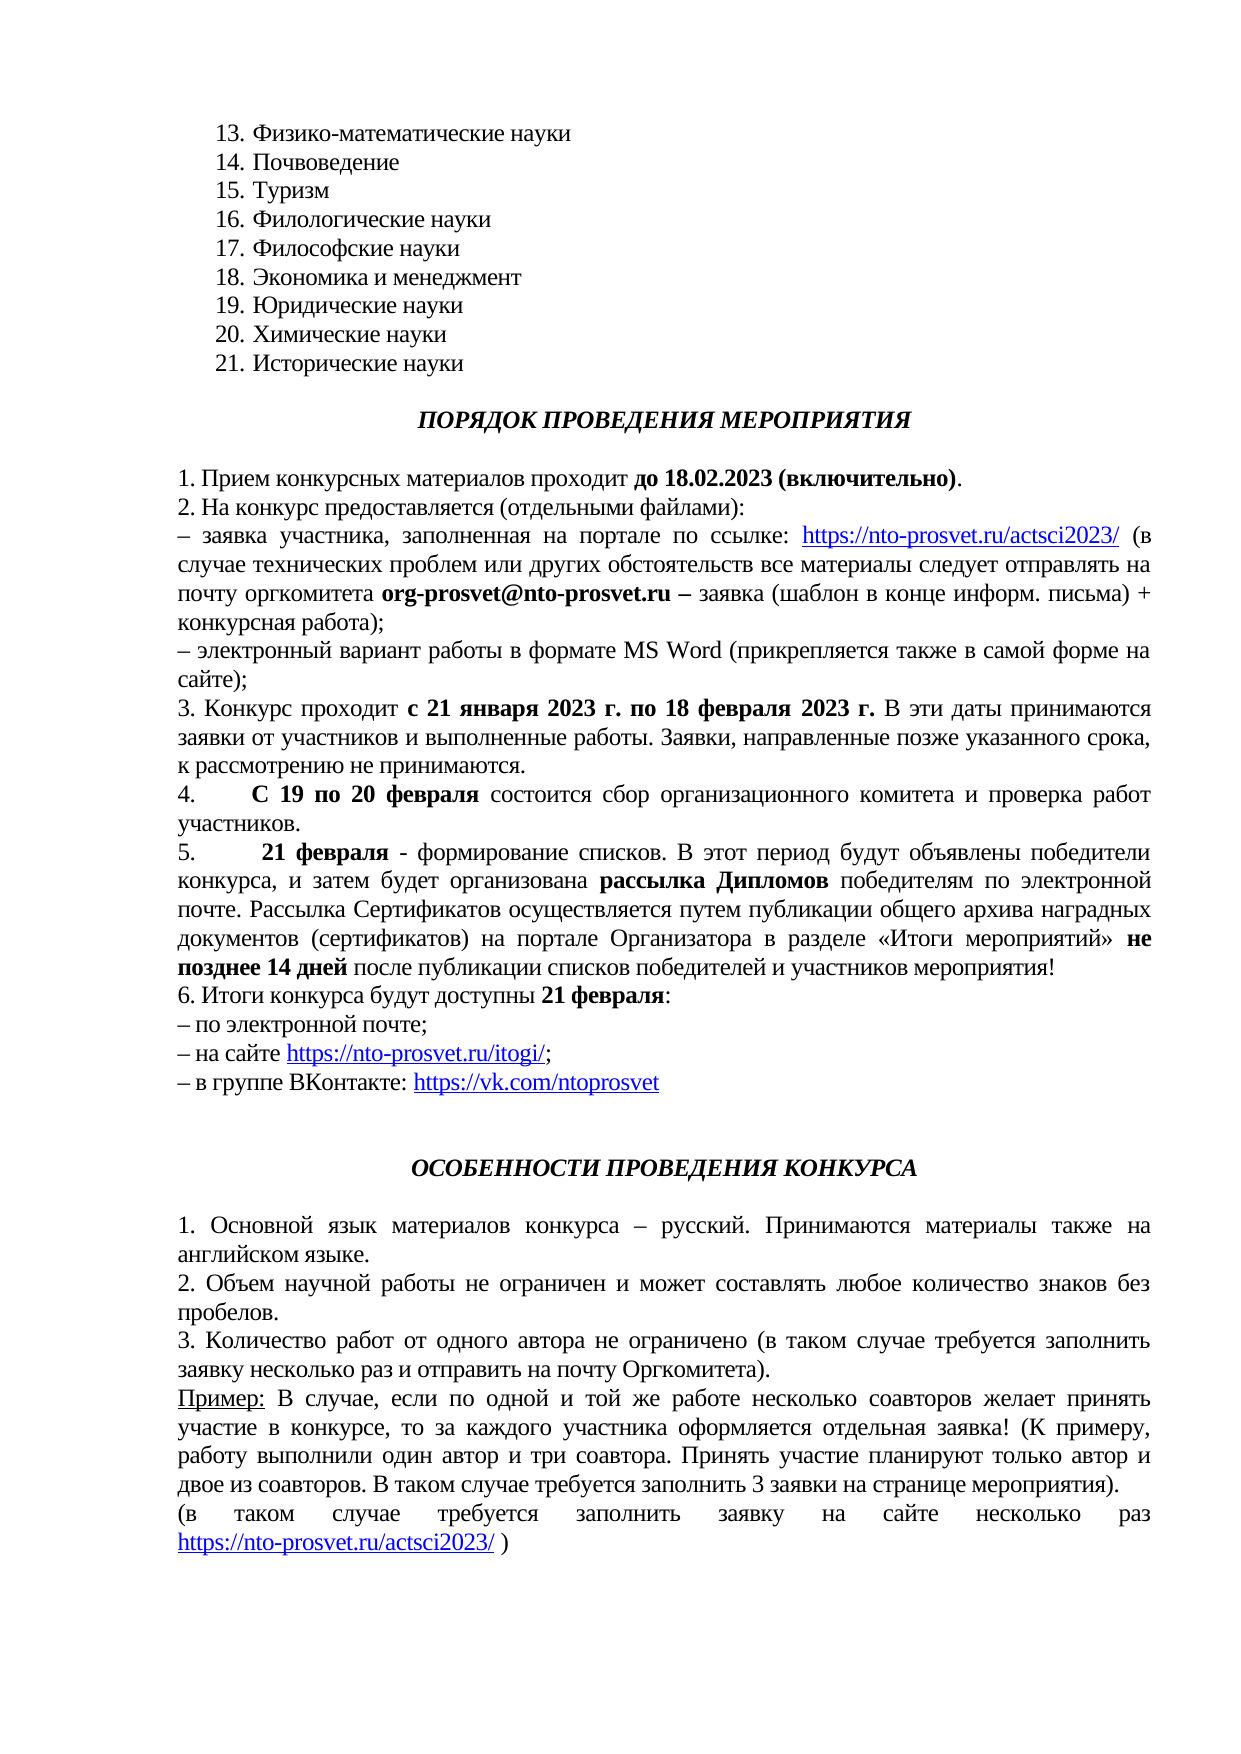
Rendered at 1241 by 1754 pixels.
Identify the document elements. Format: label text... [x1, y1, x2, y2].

text 4. С 19 по 20 февраля состоится сбор организационного комитета и проверка работ участников. [177, 779, 1152, 837]
text – в группе ВКонтакте: https://vk.com/ntoprosvet [177, 1067, 1152, 1096]
text 3. Конкурс проходит с 21 января 2023 г. по 18 февраля 2023 г. В эти даты принимаются заявки от участников и выполненные работы. Заявки, направленные позже указанного срока, к рассмотрению не принимаются. [177, 693, 1152, 779]
text 1. Основной язык материалов конкурса – русский. Принимаются материалы также на английском языке. [177, 1211, 1152, 1268]
list Юридические науки [215, 291, 1152, 319]
list Туризм [215, 176, 1152, 204]
list Экономика и менеджмент [215, 262, 1152, 291]
text ОСОБЕННОСТИ ПРОВЕДЕНИЯ КОНКУРСА [177, 1153, 1152, 1182]
text – на сайте https://nto-prosvet.ru/itogi/; [177, 1038, 1152, 1067]
text 2. Объем научной работы не ограничен и может составлять любое количество знаков без пробелов. [177, 1268, 1152, 1326]
text (в таком случае требуется заполнить заявку на сайте несколько раз https://nto-prosvet.ru/actsci2023/ ) [177, 1498, 1152, 1556]
text ПОРЯДОК ПРОВЕДЕНИЯ МЕРОПРИЯТИЯ [177, 406, 1152, 434]
text – электронный вариант работы в формате MS Word (прикрепляется также в самой форме на сайте); [177, 636, 1152, 693]
text 6. Итоги конкурса будут доступны 21 февраля: [177, 981, 1152, 1009]
text 2. На конкурс предоставляется (отдельными файлами): [177, 492, 1152, 521]
text – заявка участника, заполненная на портале по ссылке: https://nto-prosvet.ru/actsci2023/ (в случае технических проблем или других обстоятельств все материалы следует отправлять на почту оргкомитета org-prosvet@nto-prosvet.ru – заявка (шаблон в конце информ. письма) + конкурсная работа); [177, 521, 1152, 636]
text 3. Количество работ от одного автора не ограничено (в таком случае требуется заполнить заявку несколько раз и отправить на почту Оргкомитета). [177, 1326, 1152, 1383]
text 5. 21 февраля - формирование списков. В этот период будут объявлены победители конкурса, и затем будет организована рассылка Дипломов победителям по электронной почте. Рассылка Сертификатов осуществляется путем публикации общего архива наградных документов (сертификатов) на портале Организатора в разделе «Итоги мероприятий» не позднее 14 дней после публикации списков победителей и участников мероприятия! [177, 837, 1152, 981]
list Филологические науки [215, 204, 1152, 233]
text Пример: В случае, если по одной и той же работе несколько соавторов желает принять участие в конкурсе, то за каждого участника оформляется отдельная заявка! (К примеру, работу выполнили один автор и три соавтора. Принять участие планируют только автор и двое из соавторов. В таком случае требуется заполнить 3 заявки на странице мероприятия). [177, 1383, 1152, 1498]
list Исторические науки [215, 348, 1152, 377]
text 1. Прием конкурсных материалов проходит до 18.02.2023 (включительно). [177, 463, 1152, 492]
list Почвоведение [215, 147, 1152, 176]
list Физико-математические науки [215, 118, 1152, 147]
list Философские науки [215, 233, 1152, 262]
list Химические науки [215, 319, 1152, 348]
text – по электронной почте; [177, 1009, 1152, 1038]
